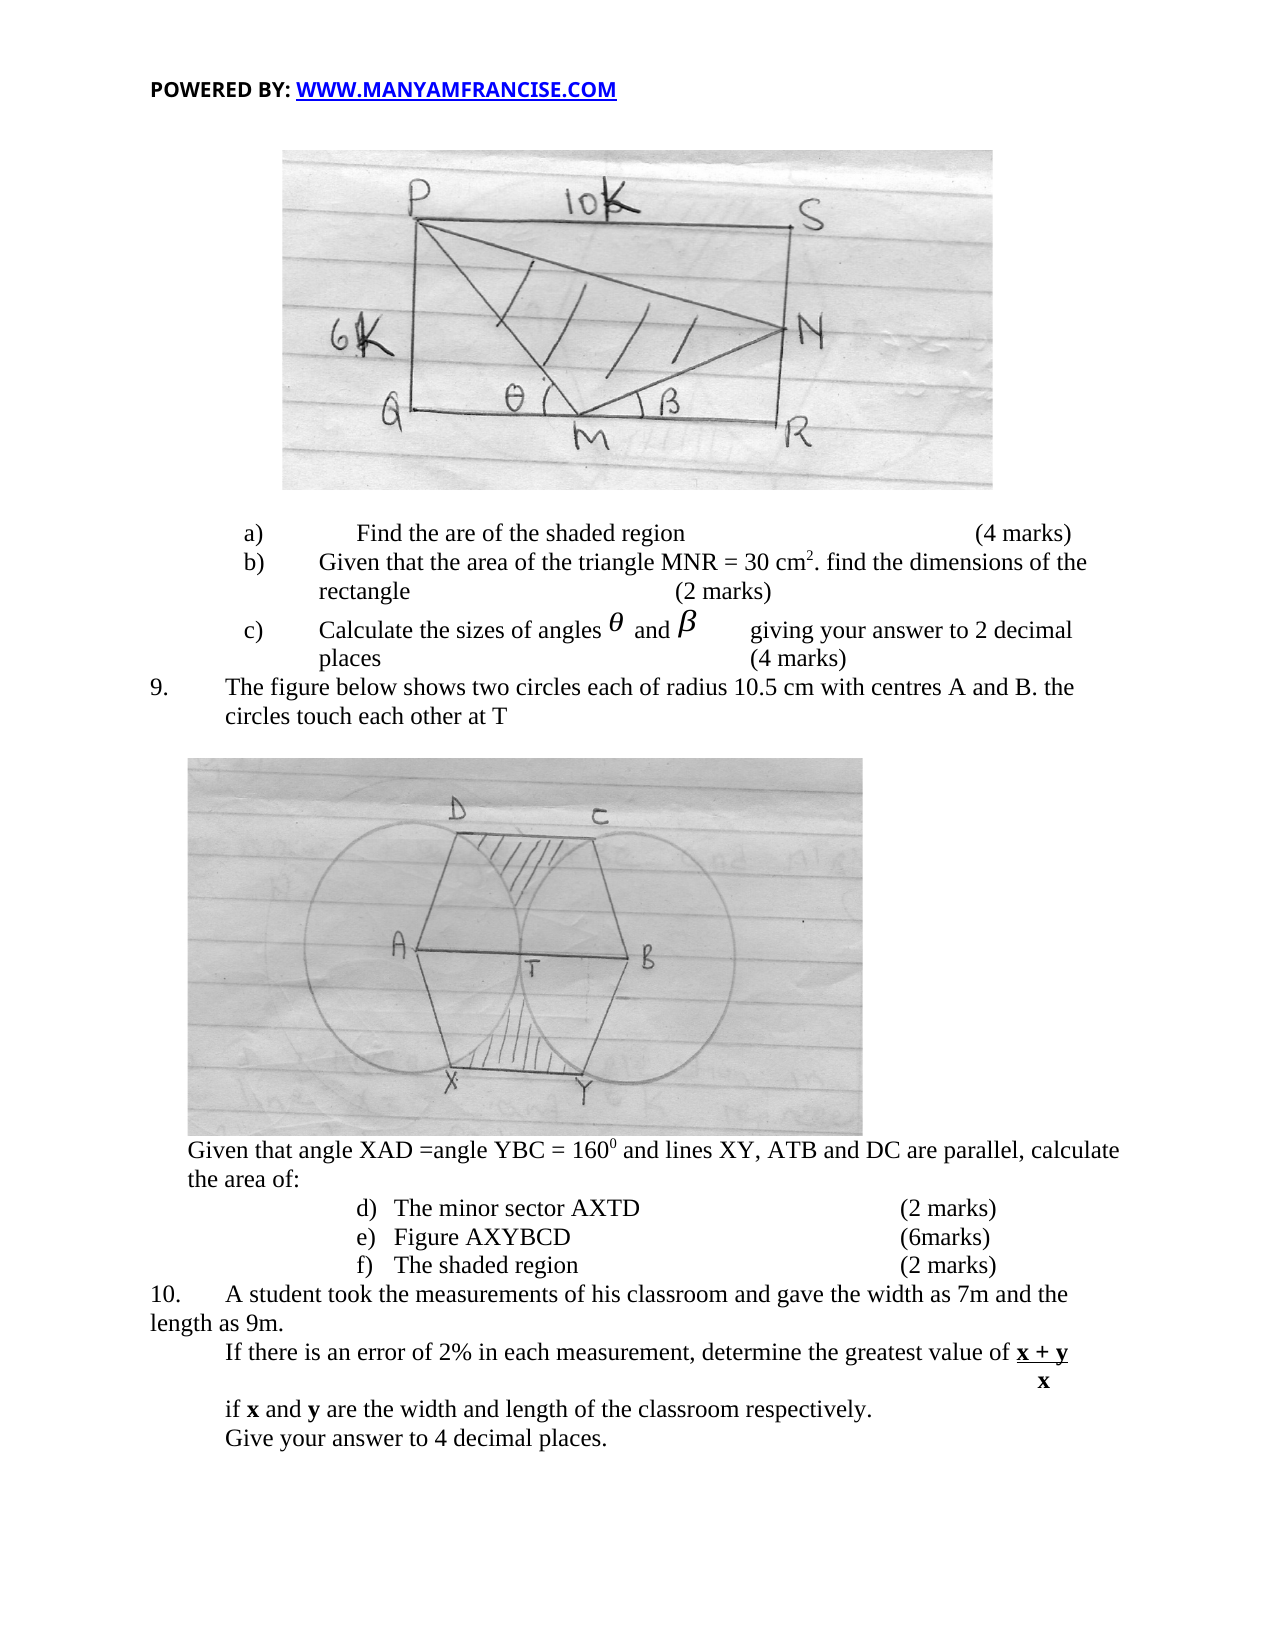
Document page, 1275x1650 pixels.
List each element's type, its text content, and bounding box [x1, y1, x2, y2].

text If there is an error of 2% in each measurement, determine the greatest value of x + y [150, 1337, 1125, 1365]
list Calculate the sizes of angles and giving your answer to 2 decimal places (4 marks) [244, 604, 1125, 672]
list The shaded region (2 marks) [356, 1250, 1125, 1279]
list Figure AXYBCD (6marks) [356, 1222, 1125, 1250]
text x [150, 1365, 1125, 1394]
list The minor sector AXTD (2 marks) [356, 1193, 1125, 1222]
list Find the are of the shaded region (4 marks) [244, 518, 1125, 547]
text Given that angle XAD =angle YBC = 1600 and lines XY, ATB and DC are parallel, calculate the area of: [187, 1135, 1125, 1193]
text if x and y are the width and length of the classroom respectively. [150, 1394, 1125, 1423]
list Given that the area of the triangle MNR = 30 cm2. find the dimensions of the rectangle (2 marks) [244, 547, 1125, 604]
text 9. The figure below shows two circles each of radius 10.5 cm with centres A and B. the circles touch each other at T [150, 672, 1125, 730]
text 10. A student took the measurements of his classroom and gave the width as 7m and the length as 9m. [150, 1279, 1125, 1337]
text Give your answer to 4 decimal places. [150, 1423, 1125, 1480]
